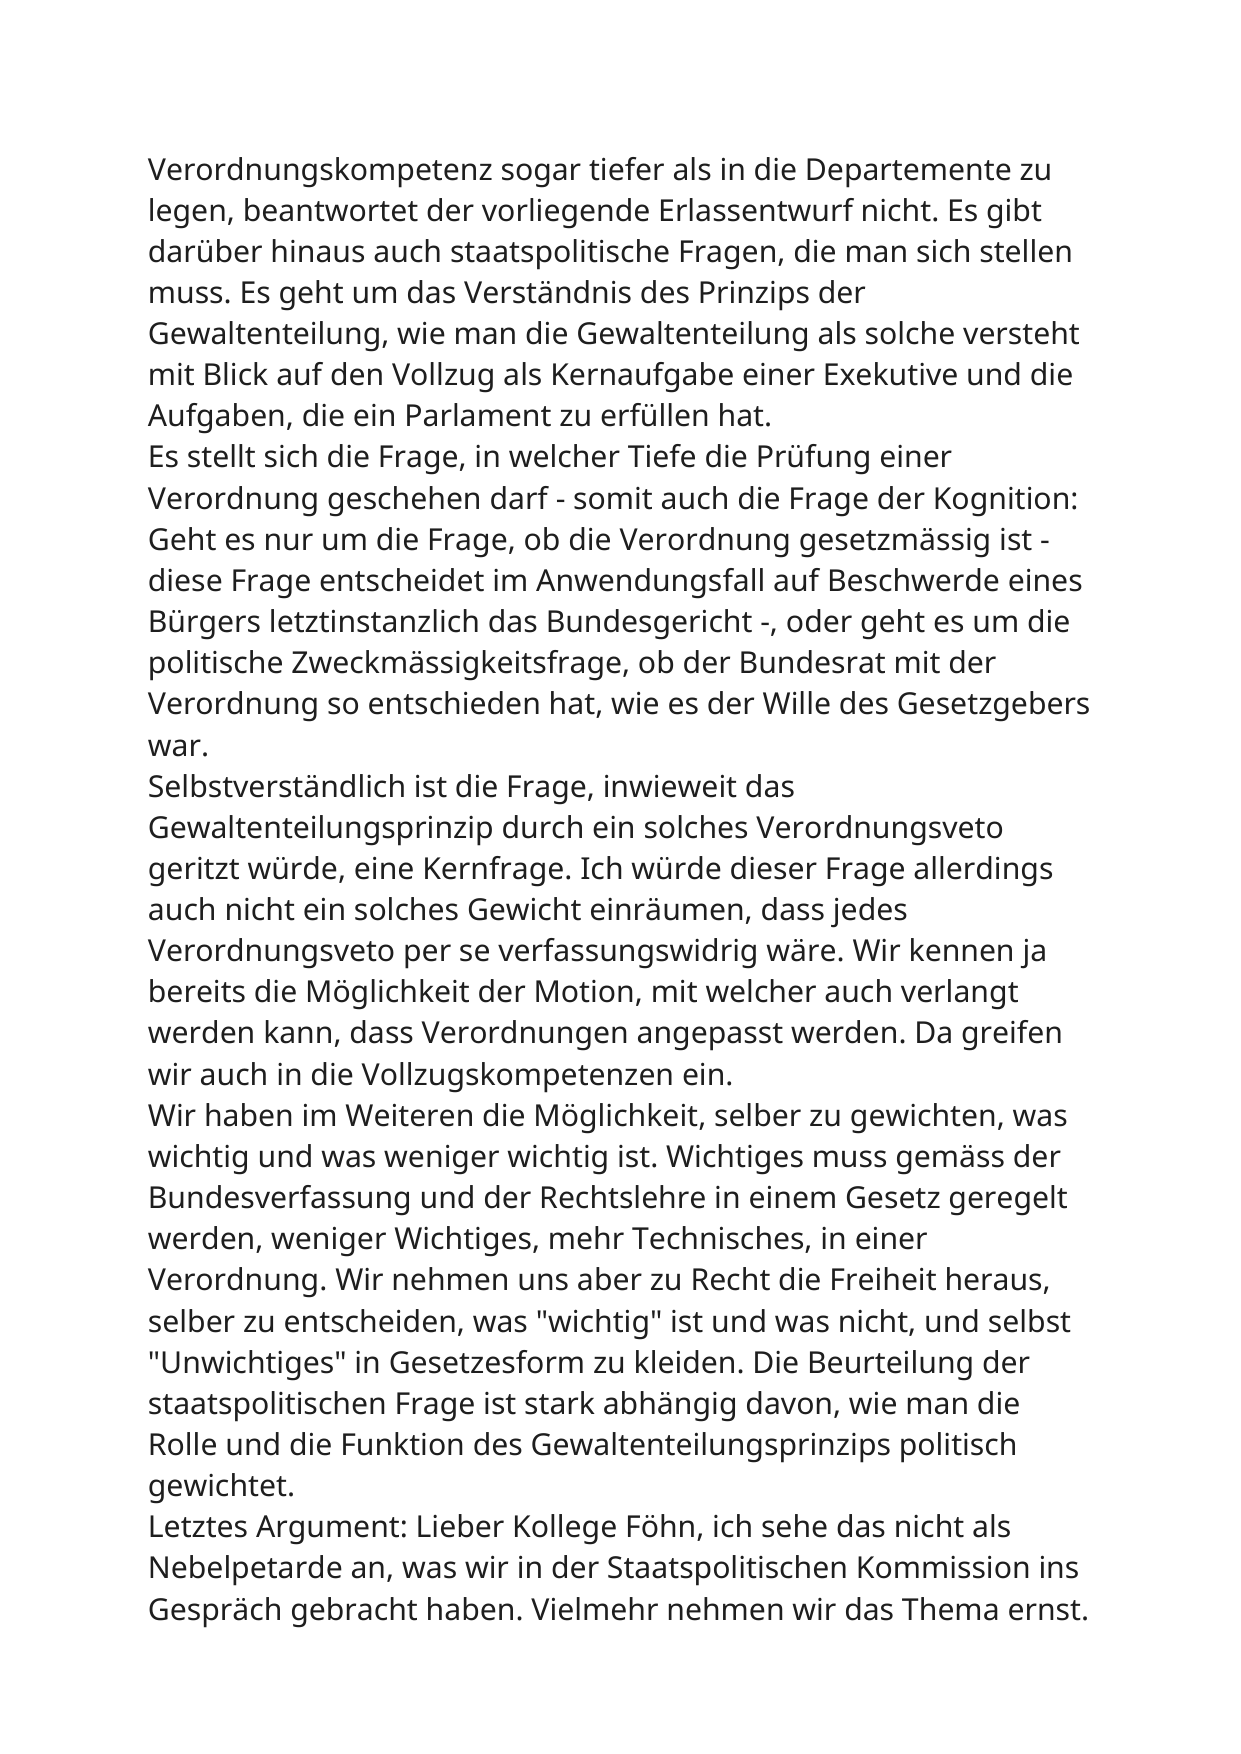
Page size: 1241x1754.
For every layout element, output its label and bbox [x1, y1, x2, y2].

text [148, 148, 1093, 1629]
